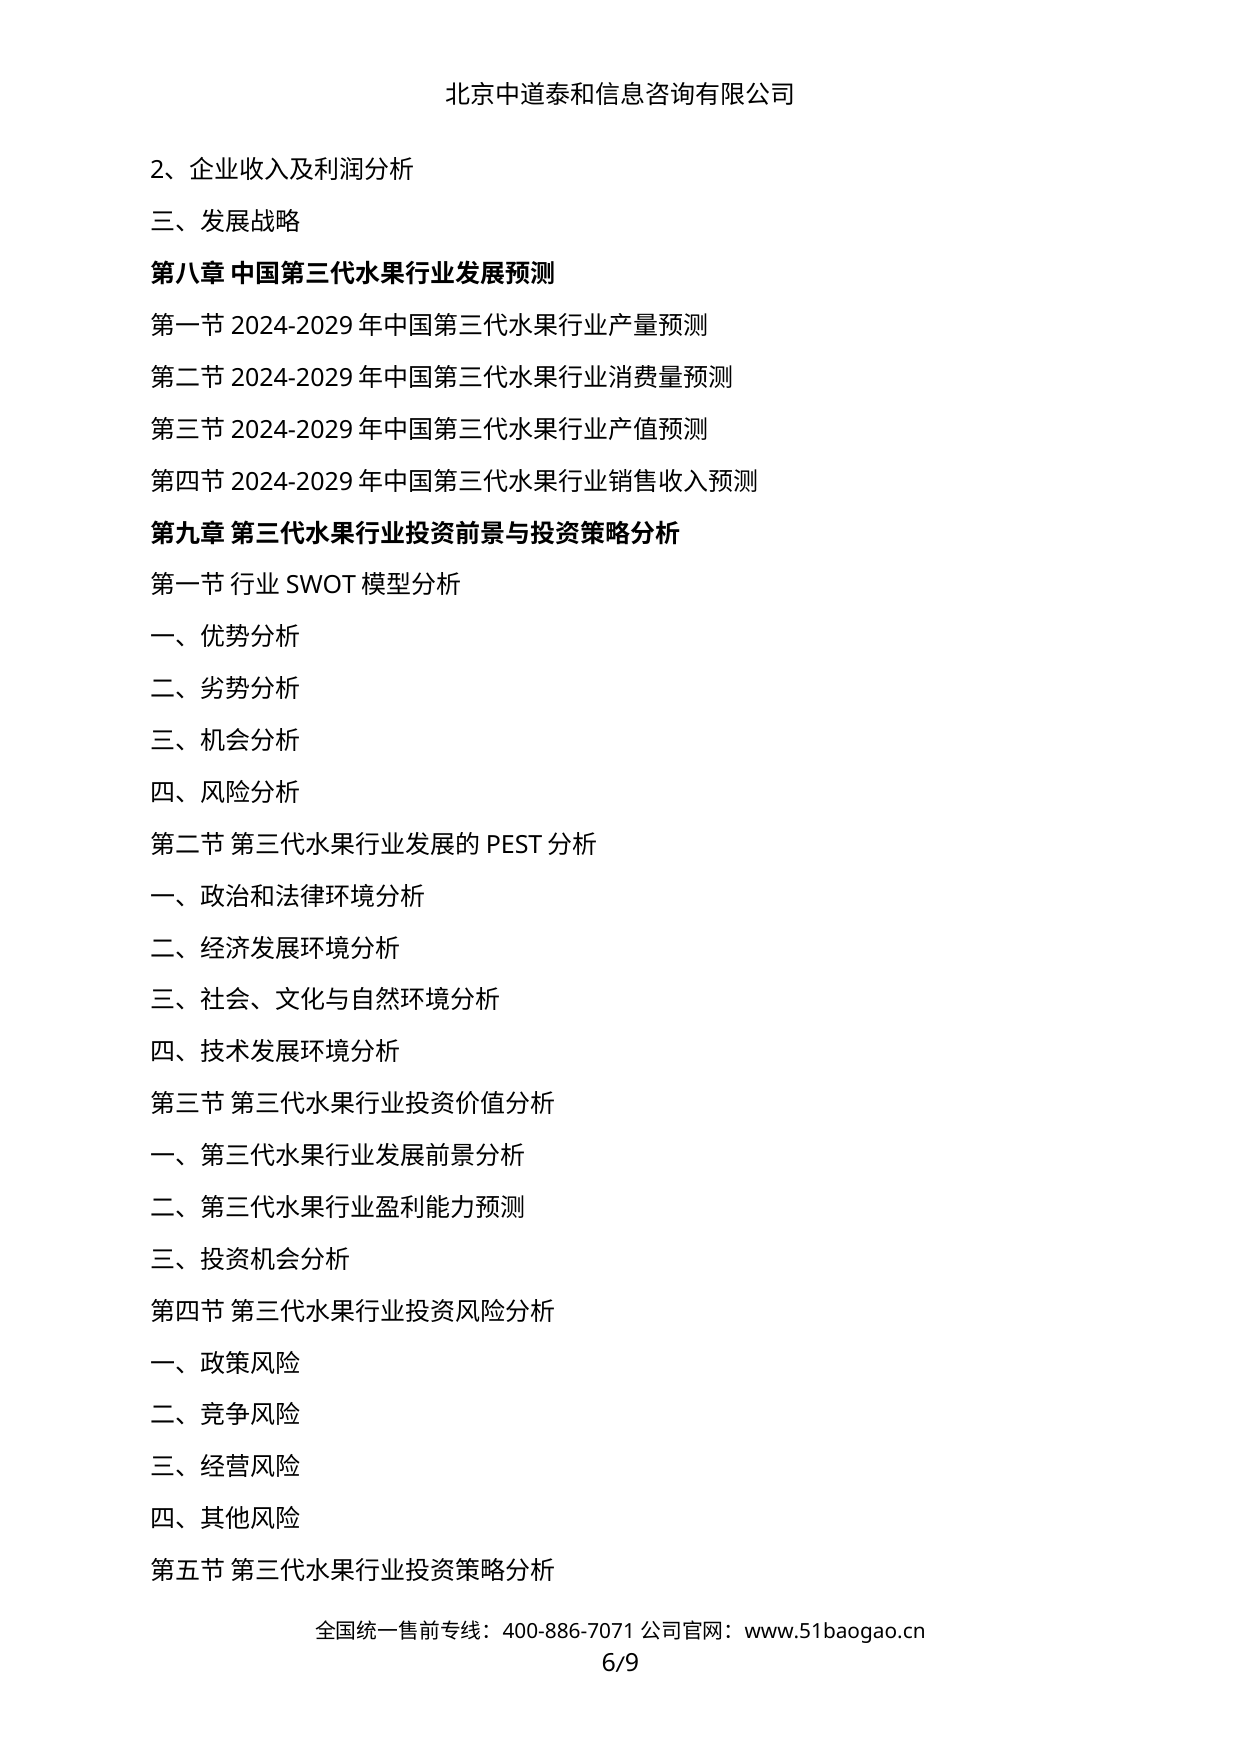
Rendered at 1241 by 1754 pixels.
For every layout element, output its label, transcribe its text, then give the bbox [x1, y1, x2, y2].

text 一、第三代水果行业发展前景分析 [150, 1136, 1090, 1172]
text 第四节 2024-2029年中国第三代水果行业销售收入预测 [150, 461, 1090, 497]
text 第四节 第三代水果行业投资风险分析 [150, 1291, 1090, 1327]
text 三、发展战略 [150, 202, 1090, 238]
text 四、技术发展环境分析 [150, 1032, 1090, 1068]
text 第八章 中国第三代水果行业发展预测 [150, 254, 1090, 290]
text 二、第三代水果行业盈利能力预测 [150, 1187, 1090, 1224]
text 四、其他风险 [150, 1499, 1090, 1535]
text 第五节 第三代水果行业投资策略分析 [150, 1551, 1090, 1587]
text 第一节 行业SWOT模型分析 [150, 565, 1090, 601]
text 三、机会分析 [150, 721, 1090, 757]
text 第一节 2024-2029年中国第三代水果行业产量预测 [150, 306, 1090, 342]
text 第九章 第三代水果行业投资前景与投资策略分析 [150, 513, 1090, 549]
text 三、社会、文化与自然环境分析 [150, 980, 1090, 1016]
text 一、优势分析 [150, 617, 1090, 653]
text 三、投资机会分析 [150, 1239, 1090, 1276]
text 第三节 第三代水果行业投资价值分析 [150, 1084, 1090, 1120]
text 三、经营风险 [150, 1447, 1090, 1483]
text 第二节 2024-2029年中国第三代水果行业消费量预测 [150, 357, 1090, 394]
text 第二节 第三代水果行业发展的PEST分析 [150, 824, 1090, 861]
text 二、经济发展环境分析 [150, 928, 1090, 964]
text 二、竞争风险 [150, 1395, 1090, 1431]
text 一、政治和法律环境分析 [150, 876, 1090, 912]
text 一、政策风险 [150, 1343, 1090, 1379]
text 2、企业收入及利润分析 [150, 150, 1090, 186]
text 四、风险分析 [150, 772, 1090, 809]
text 第三节 2024-2029年中国第三代水果行业产值预测 [150, 409, 1090, 446]
text 二、劣势分析 [150, 669, 1090, 705]
